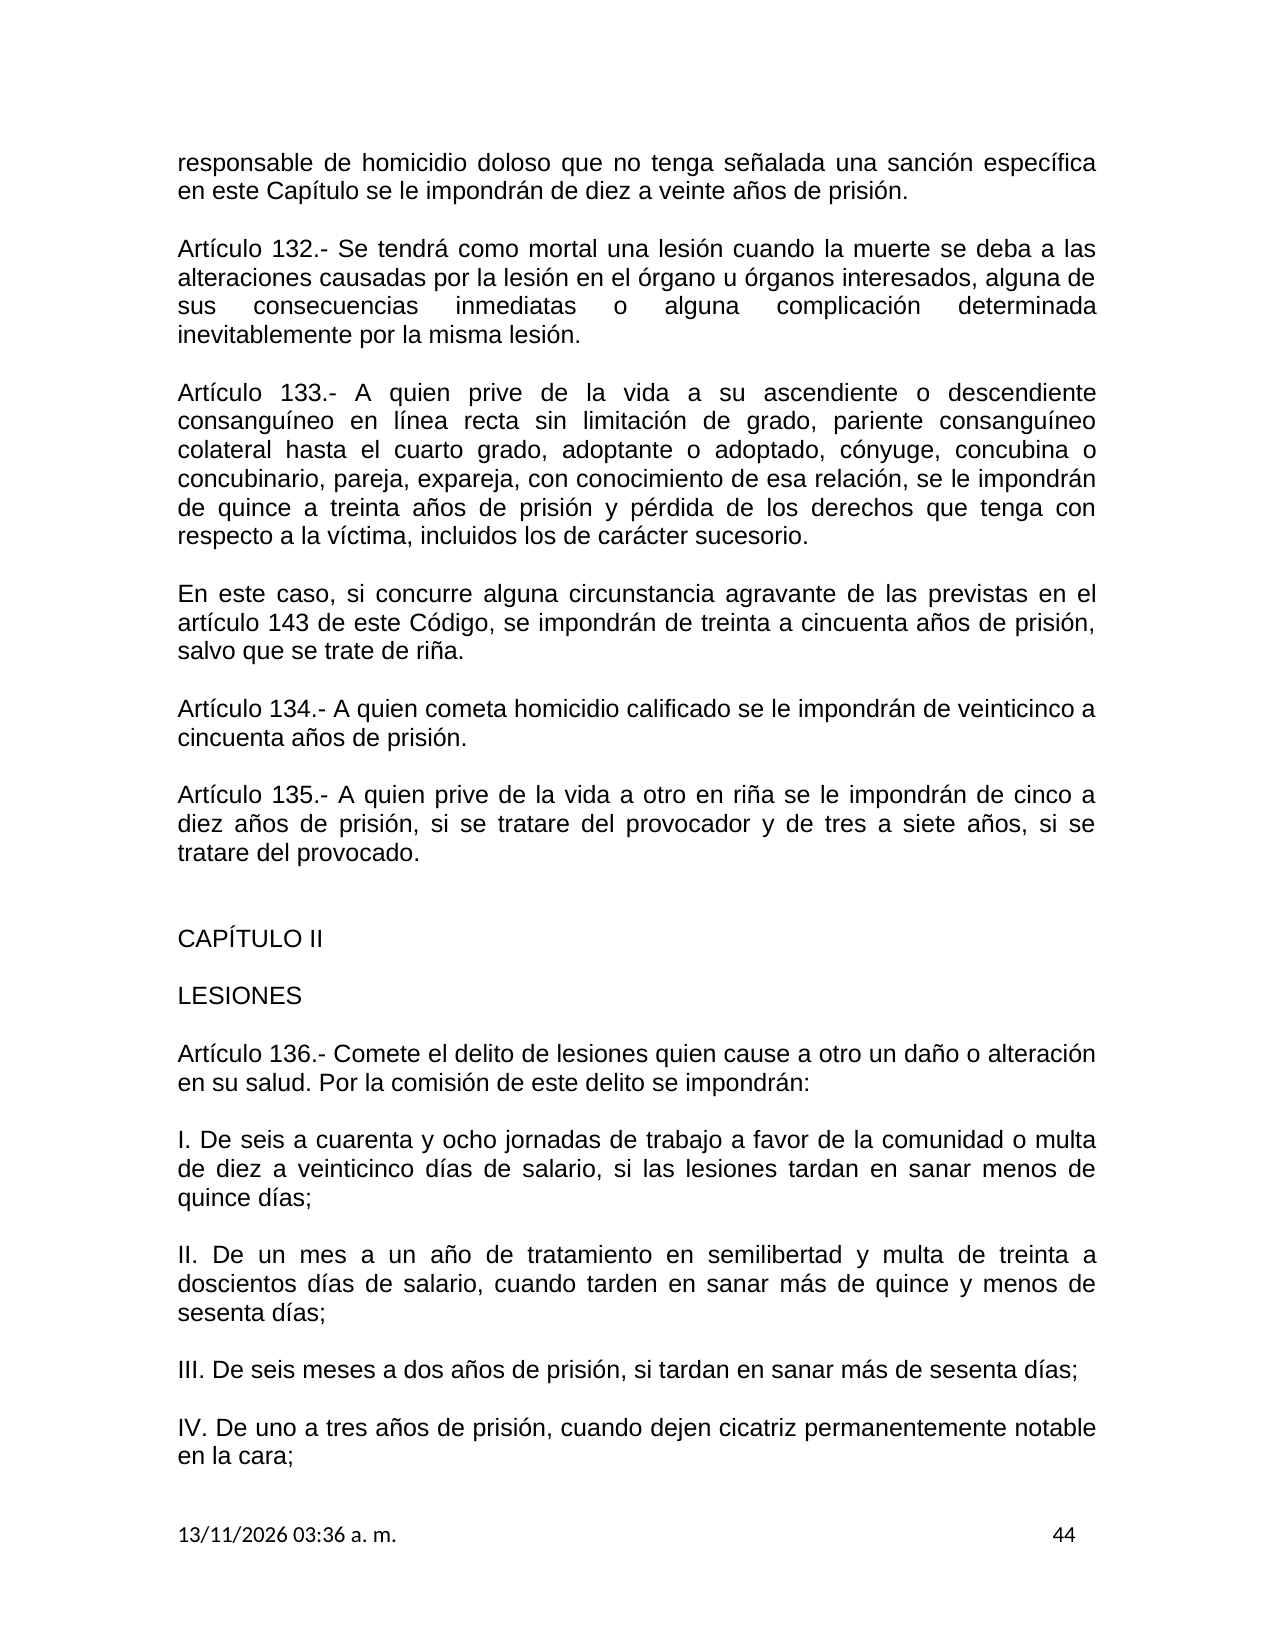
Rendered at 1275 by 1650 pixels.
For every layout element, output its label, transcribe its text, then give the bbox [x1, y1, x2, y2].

text En este caso, si concurre alguna circunstancia agravante de las previstas en el artículo 143 de este Código, se impondrán de treinta a cincuenta años de prisión, salvo que se trate de riña. [177, 579, 1098, 665]
text I. De seis a cuarenta y ocho jornadas de trabajo a favor de la comunidad o multa de diez a veinticinco días de salario, si las lesiones tardan en sanar menos de quince días; [177, 1125, 1098, 1211]
text Artículo 132.- Se tendrá como mortal una lesión cuando la muerte se deba a las alteraciones causadas por la lesión en el órgano u órganos interesados, alguna de sus consecuencias inmediatas o alguna complicación determinada inevitablemente por la misma lesión. [177, 234, 1098, 349]
text Artículo 133.- A quien prive de la vida a su ascendiente o descendiente consanguíneo en línea recta sin limitación de grado, pariente consanguíneo colateral hasta el cuarto grado, adoptante o adoptado, cónyuge, concubina o concubinario, pareja, expareja, con conocimiento de esa relación, se le impondrán de quince a treinta años de prisión y pérdida de los derechos que tenga con respecto a la víctima, incluidos los de carácter sucesorio. [177, 378, 1098, 550]
text Artículo 135.- A quien prive de la vida a otro en riña se le impondrán de cinco a diez años de prisión, si se tratare del provocador y de tres a siete años, si se tratare del provocado. [177, 780, 1098, 866]
text II. De un mes a un año de tratamiento en semilibertad y multa de treinta a doscientos días de salario, cuando tarden en sanar más de quince y menos de sesenta días; [177, 1240, 1098, 1326]
text Artículo 136.- Comete el delito de lesiones quien cause a otro un daño o alteración en su salud. Por la comisión de este delito se impondrán: [177, 1039, 1098, 1096]
text Artículo 134.- A quien cometa homicidio calificado se le impondrán de veinticinco a cincuenta años de prisión. [177, 694, 1098, 751]
text LESIONES [177, 981, 1098, 1010]
text IV. De uno a tres años de prisión, cuando dejen cicatriz permanentemente notable en la cara; [177, 1413, 1098, 1470]
text CAPÍTULO II [177, 924, 1098, 953]
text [177, 148, 1098, 205]
text III. De seis meses a dos años de prisión, si tardan en sanar más de sesenta días; [177, 1355, 1098, 1384]
